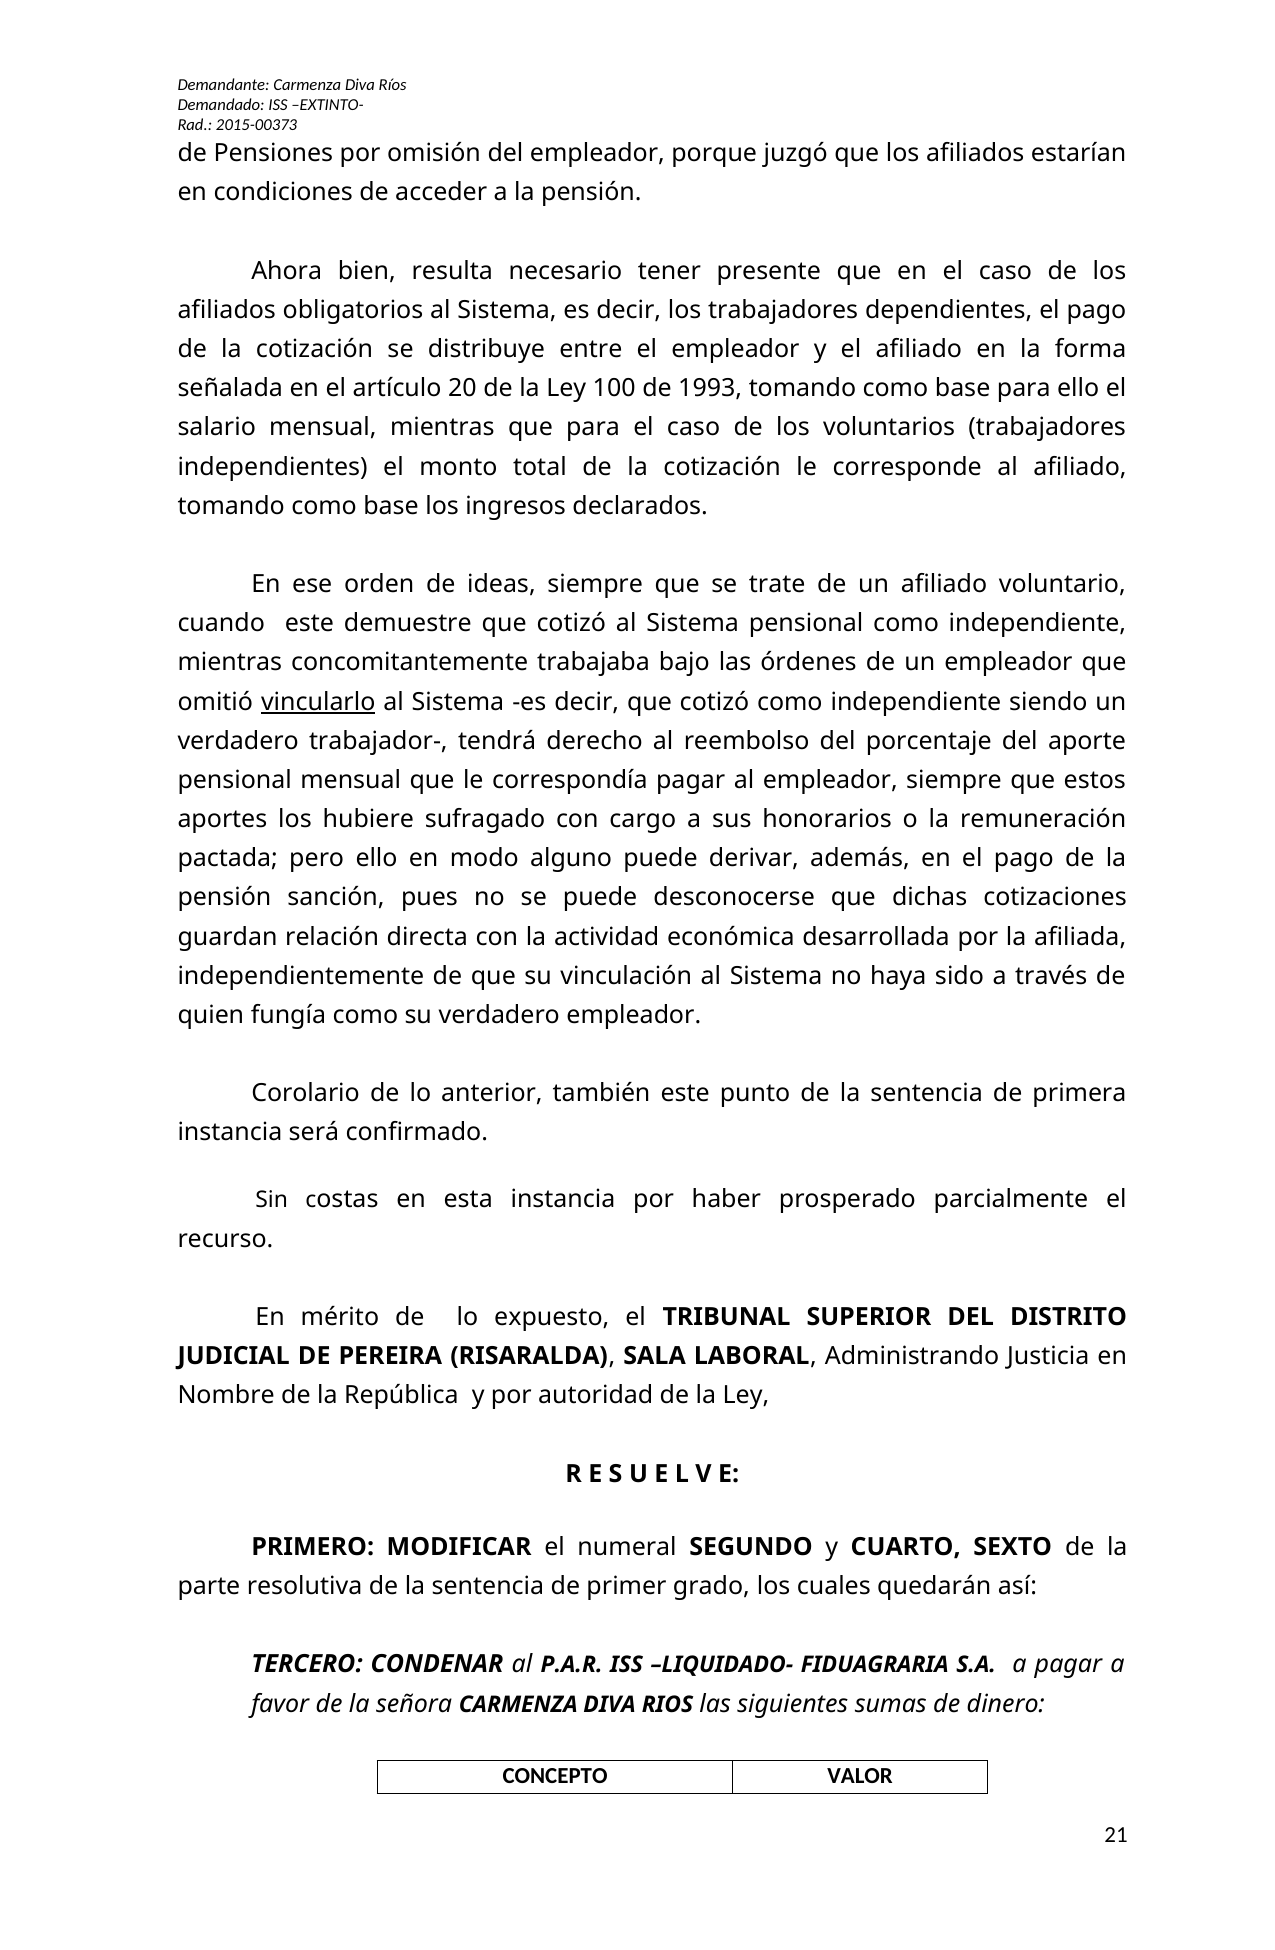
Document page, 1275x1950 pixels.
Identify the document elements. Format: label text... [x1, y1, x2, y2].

text R E S U E L V E: [177, 1455, 1127, 1489]
text Ahora bien, resulta necesario tener presente que en el caso de los afiliados obligatorios al Sistema, es decir, los trabajadores dependientes, el pago de la cotización se distribuye entre el empleador y el afiliado en la forma señalada en el artículo 20 de la Ley 100 de 1993, tomando como base para ello el salario mensual, mientras que para el caso de los voluntarios (trabajadores independientes) el monto total de la cotización le corresponde al afiliado, tomando como base los ingresos declarados. [177, 252, 1127, 521]
text Corolario de lo anterior, también este punto de la sentencia de primera instancia será confirmado. [177, 1075, 1127, 1148]
text PRIMERO: MODIFICAR el numeral SEGUNDO y CUARTO, SEXTO de la parte resolutiva de la sentencia de primer grado, los cuales quedarán así: [177, 1528, 1127, 1602]
text Sin costas en esta instancia por haber prosperado parcialmente el recurso. [177, 1181, 1127, 1254]
text En ese orden de ideas, siempre que se trate de un afiliado voluntario, cuando este demuestre que cotizó al Sistema pensional como independiente, mientras concomitantemente trabajaba bajo las órdenes de un empleador que omitió vincularlo al Sistema -es decir, que cotizó como independiente siendo un verdadero trabajador-, tendrá derecho al reembolso del porcentaje del aporte pensional mensual que le correspondía pagar al empleador, siempre que estos aportes los hubiere sufragado con cargo a sus honorarios o la remuneración pactada; pero ello en modo alguno puede derivar, además, en el pago de la pensión sanción, pues no se puede desconocerse que dichas cotizaciones guardan relación directa con la actividad económica desarrollada por la afiliada, independientemente de que su vinculación al Sistema no haya sido a través de quien fungía como su verdadero empleador. [177, 566, 1127, 1031]
text En mérito de lo expuesto, el TRIBUNAL SUPERIOR DEL DISTRITO JUDICIAL DE PEREIRA (RISARALDA), SALA LABORAL, Administrando Justicia en Nombre de la República y por autoridad de la Ley, [177, 1299, 1127, 1411]
table_header CONCEPTO [378, 1761, 732, 1793]
text TERCERO: CONDENAR al P.A.R. ISS –LIQUIDADO- FIDUAGRARIA S.A. a pagar a favor de la señora CARMENZA DIVA RIOS las siguientes sumas de dinero: [251, 1646, 1127, 1719]
table_header VALOR [733, 1761, 987, 1793]
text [177, 135, 1127, 208]
